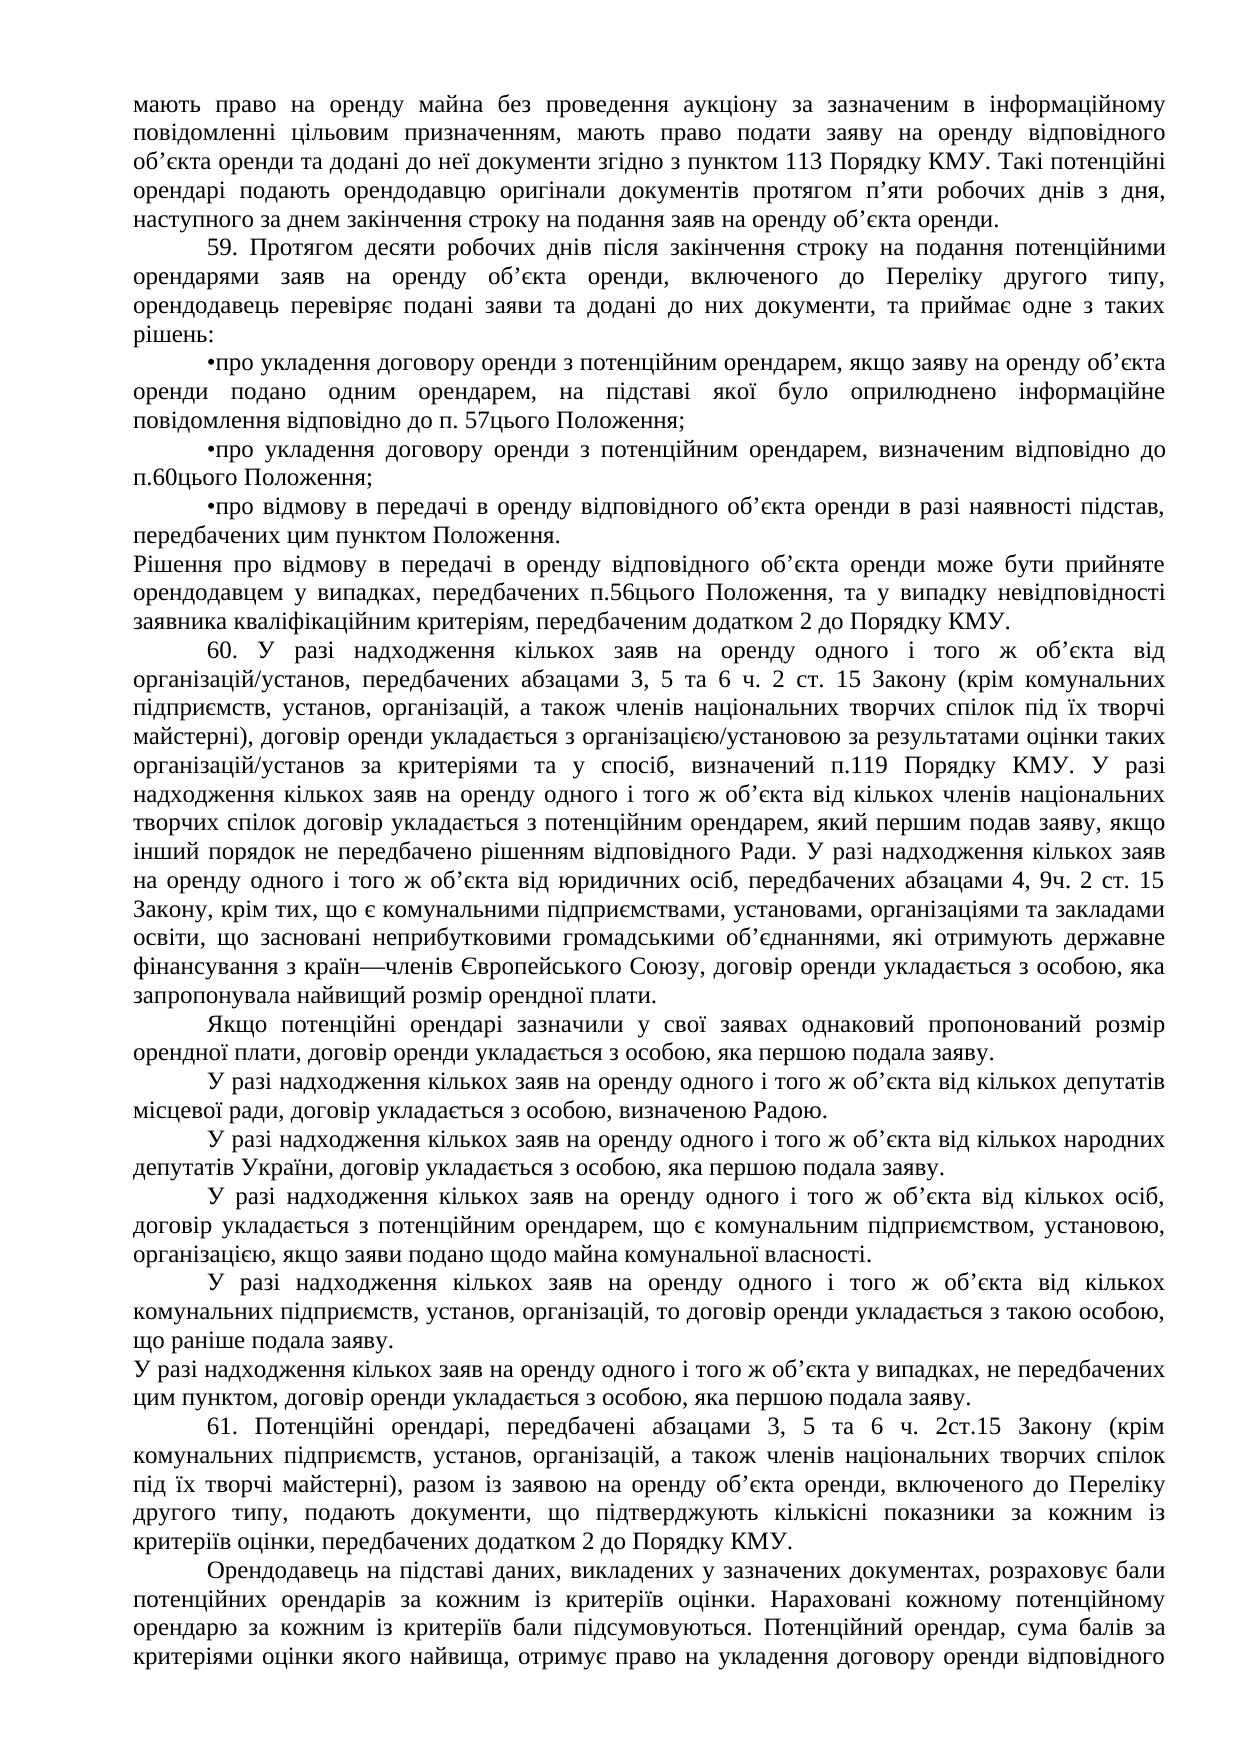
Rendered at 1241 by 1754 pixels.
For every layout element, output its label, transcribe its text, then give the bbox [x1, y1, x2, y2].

text 60. У разі надходження кількох заяв на оренду одного і того ж об’єкта від організацій/установ, передбачених абзацами 3, 5 та 6 ч. 2 ст. 15 Закону (крім комунальних підприємств, установ, організацій, а також членів національних творчих спілок під їх творчі майстерні), договір оренди укладається з організацією/установою за результатами оцінки таких організацій/установ за критеріями та у спосіб, визначений п.119 Порядку КМУ. У разі надходження кількох заяв на оренду одного і того ж об’єкта від кількох членів національних творчих спілок договір укладається з потенційним орендарем, який першим подав заяву, якщо інший порядок не передбачено рішенням відповідного Ради. У разі надходження кількох заяв на оренду одного і того ж об’єкта від юридичних осіб, передбачених абзацами 4, 9ч. 2 ст. 15 Закону, крім тих, що є комунальними підприємствами, установами, організаціями та закладами освіти, що засновані неприбутковими громадськими об’єднаннями, які отримують державне фінансування з країн—членів Європейського Союзу, договір оренди укладається з особою, яка запропонувала найвищий розмір орендної плати. [133, 635, 1167, 1009]
text У разі надходження кількох заяв на оренду одного і того ж об’єкта від кількох народних депутатів України, договір укладається з особою, яка першою подала заяву. [133, 1124, 1167, 1181]
text •про укладення договору оренди з потенційним орендарем, визначеним відповідно до п.60цього Положення; [133, 434, 1167, 491]
text У разі надходження кількох заяв на оренду одного і того ж об’єкта у випадках, не передбачених цим пунктом, договір оренди укладається з особою, яка першою подала заяву. [133, 1354, 1167, 1411]
text Рішення про відмову в передачі в оренду відповідного об’єкта оренди може бути прийняте орендодавцем у випадках, передбачених п.56цього Положення, та у випадку невідповідності заявника кваліфікаційним критеріям, передбаченим додатком 2 до Порядку КМУ. [133, 549, 1167, 635]
text У разі надходження кількох заяв на оренду одного і того ж об’єкта від кількох комунальних підприємств, установ, організацій, то договір оренди укладається з такою особою, що раніше подала заяву. [133, 1267, 1167, 1354]
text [133, 1555, 1167, 1670]
text 59. Протягом десяти робочих днів після закінчення строку на подання потенційними орендарями заяв на оренду об’єкта оренди, включеного до Переліку другого типу, орендодавець перевіряє подані заяви та додані до них документи, та приймає одне з таких рішень: [133, 232, 1167, 347]
text •про укладення договору оренди з потенційним орендарем, якщо заяву на оренду об’єкта оренди подано одним орендарем, на підставі якої було оприлюднено інформаційне повідомлення відповідно до п. 57цього Положення; [133, 347, 1167, 434]
text У разі надходження кількох заяв на оренду одного і того ж об’єкта від кількох депутатів місцевої ради, договір укладається з особою, визначеною Радою. [133, 1066, 1167, 1124]
text 61. Потенційні орендарі, передбачені абзацами 3, 5 та 6 ч. 2ст.15 Закону (крім комунальних підприємств, установ, організацій, а також членів національних творчих спілок під їх творчі майстерні), разом із заявою на оренду об’єкта оренди, включеного до Переліку другого типу, подають документи, що підтверджують кількісні показники за кожним із критеріїв оцінки, передбачених додатком 2 до Порядку КМУ. [133, 1411, 1167, 1555]
text •про відмову в передачі в оренду відповідного об’єкта оренди в разі наявності підстав, передбачених цим пунктом Положення. [133, 491, 1167, 549]
text Якщо потенційні орендарі зазначили у свої заявах однаковий пропонований розмір орендної плати, договір оренди укладається з особою, яка першою подала заяву. [133, 1009, 1167, 1066]
text У разі надходження кількох заяв на оренду одного і того ж об’єкта від кількох осіб, договір укладається з потенційним орендарем, що є комунальним підприємством, установою, організацією, якщо заяви подано щодо майна комунальної власності. [133, 1181, 1167, 1267]
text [133, 89, 1167, 232]
